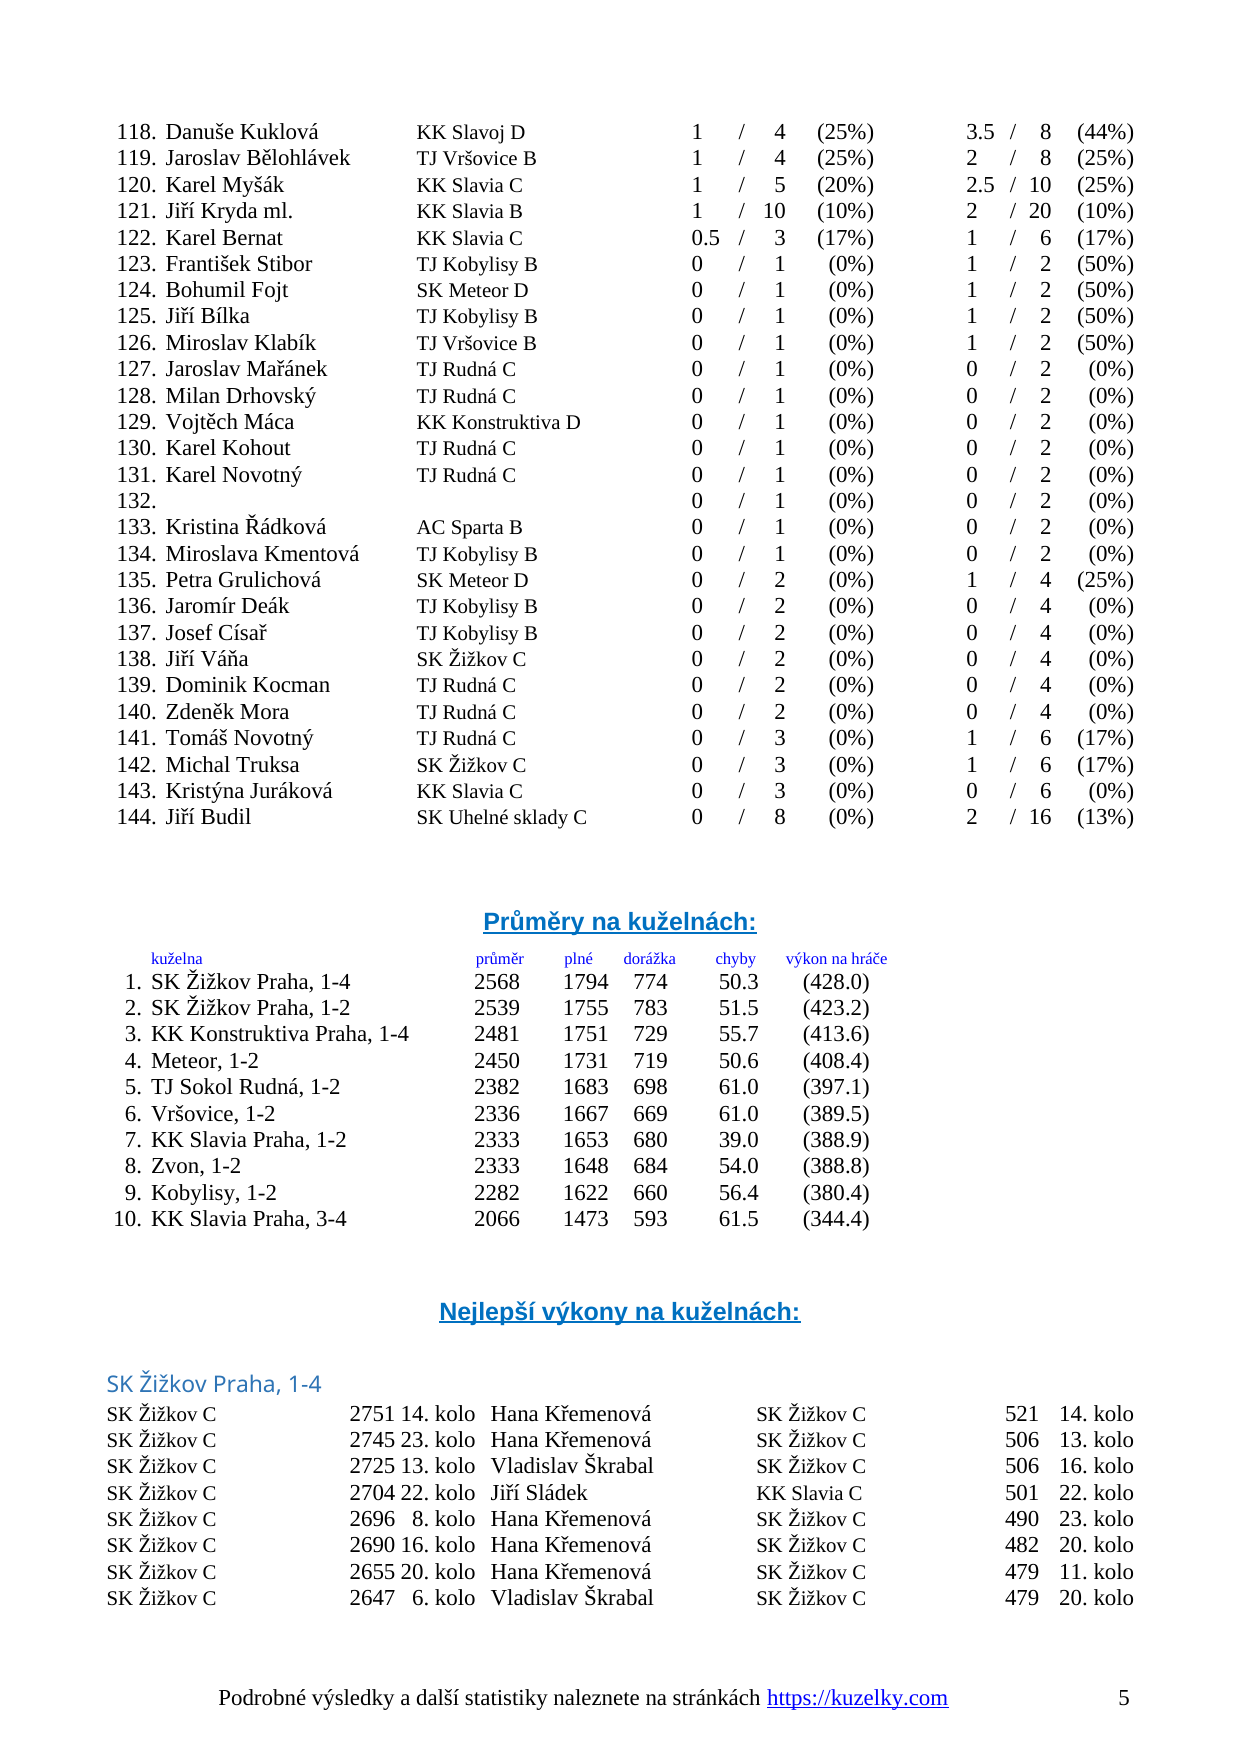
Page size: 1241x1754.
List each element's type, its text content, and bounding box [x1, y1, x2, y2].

text 140. Zdeněk Mora TJ Rudná C 0 / 2 (0%) 0 / 4 (0%) [106, 698, 1134, 724]
text 136. Jaromír Deák TJ Kobylisy B 0 / 2 (0%) 0 / 4 (0%) [106, 592, 1134, 619]
text 10. KK Slavia Praha, 3-4 2066 1473 593 61.5 (344.4) [106, 1205, 1134, 1231]
text Průměry na kuželnách: [94, 907, 1145, 936]
text 9. Kobylisy, 1-2 2282 1622 660 56.4 (380.4) [106, 1179, 1134, 1205]
text 131. Karel Novotný TJ Rudná C 0 / 1 (0%) 0 / 2 (0%) [106, 461, 1134, 487]
text 122. Karel Bernat KK Slavia C 0.5 / 3 (17%) 1 / 6 (17%) [106, 223, 1134, 250]
text 133. Kristina Řádková AC Sparta B 0 / 1 (0%) 0 / 2 (0%) [106, 513, 1134, 540]
text kuželna průměr plné dorážka chyby výkon na hráče [106, 949, 1134, 968]
text 6. Vršovice, 1-2 2336 1667 669 61.0 (389.5) [106, 1099, 1134, 1126]
text SK Žižkov C 2696 8. kolo Hana Křemenová SK Žižkov C 490 23. kolo [106, 1505, 1134, 1531]
text 128. Milan Drhovský TJ Rudná C 0 / 1 (0%) 0 / 2 (0%) [106, 382, 1134, 408]
text 129. Vojtěch Máca KK Konstruktiva D 0 / 1 (0%) 0 / 2 (0%) [106, 408, 1134, 434]
text 143. Kristýna Juráková KK Slavia C 0 / 3 (0%) 0 / 6 (0%) [106, 777, 1134, 803]
text SK Žižkov C 2745 23. kolo Hana Křemenová SK Žižkov C 506 13. kolo [106, 1426, 1134, 1452]
text 138. Jiří Váňa SK Žižkov C 0 / 2 (0%) 0 / 4 (0%) [106, 645, 1134, 672]
text 121. Jiří Kryda ml. KK Slavia B 1 / 10 (10%) 2 / 20 (10%) [106, 197, 1134, 223]
text 134. Miroslava Kmentová TJ Kobylisy B 0 / 1 (0%) 0 / 2 (0%) [106, 540, 1134, 566]
text SK Žižkov C 2690 16. kolo Hana Křemenová SK Žižkov C 482 20. kolo [106, 1531, 1134, 1558]
text 142. Michal Truksa SK Žižkov C 0 / 3 (0%) 1 / 6 (17%) [106, 751, 1134, 777]
text 7. KK Slavia Praha, 1-2 2333 1653 680 39.0 (388.9) [106, 1126, 1134, 1152]
text 3. KK Konstruktiva Praha, 1-4 2481 1751 729 55.7 (413.6) [106, 1021, 1134, 1047]
text 135. Petra Grulichová SK Meteor D 0 / 2 (0%) 1 / 4 (25%) [106, 566, 1134, 592]
text 119. Jaroslav Bělohlávek TJ Vršovice B 1 / 4 (25%) 2 / 8 (25%) [106, 144, 1134, 171]
text 132. 0 / 1 (0%) 0 / 2 (0%) [106, 487, 1134, 513]
text 137. Josef Císař TJ Kobylisy B 0 / 2 (0%) 0 / 4 (0%) [106, 619, 1134, 645]
text 124. Bohumil Fojt SK Meteor D 0 / 1 (0%) 1 / 2 (50%) [106, 276, 1134, 303]
subtitle SK Žižkov Praha, 1-4 [106, 1368, 1134, 1399]
text SK Žižkov C 2655 20. kolo Hana Křemenová SK Žižkov C 479 11. kolo [106, 1558, 1134, 1584]
text 130. Karel Kohout TJ Rudná C 0 / 1 (0%) 0 / 2 (0%) [106, 434, 1134, 461]
text 1. SK Žižkov Praha, 1-4 2568 1794 774 50.3 (428.0) [106, 968, 1134, 994]
text 125. Jiří Bílka TJ Kobylisy B 0 / 1 (0%) 1 / 2 (50%) [106, 303, 1134, 329]
text SK Žižkov C 2704 22. kolo Jiří Sládek KK Slavia C 501 22. kolo [106, 1479, 1134, 1505]
text SK Žižkov C 2725 13. kolo Vladislav Škrabal SK Žižkov C 506 16. kolo [106, 1452, 1134, 1479]
text 4. Meteor, 1-2 2450 1731 719 50.6 (408.4) [106, 1047, 1134, 1073]
text 126. Miroslav Klabík TJ Vršovice B 0 / 1 (0%) 1 / 2 (50%) [106, 329, 1134, 355]
text 141. Tomáš Novotný TJ Rudná C 0 / 3 (0%) 1 / 6 (17%) [106, 724, 1134, 751]
text SK Žižkov C 2647 6. kolo Vladislav Škrabal SK Žižkov C 479 20. kolo [106, 1584, 1134, 1610]
text 127. Jaroslav Mařánek TJ Rudná C 0 / 1 (0%) 0 / 2 (0%) [106, 355, 1134, 382]
text 120. Karel Myšák KK Slavia C 1 / 5 (20%) 2.5 / 10 (25%) [106, 171, 1134, 197]
text 139. Dominik Kocman TJ Rudná C 0 / 2 (0%) 0 / 4 (0%) [106, 672, 1134, 698]
text 5. TJ Sokol Rudná, 1-2 2382 1683 698 61.0 (397.1) [106, 1073, 1134, 1099]
text 118. Danuše Kuklová KK Slavoj D 1 / 4 (25%) 3.5 / 8 (44%) [106, 118, 1134, 144]
text 8. Zvon, 1-2 2333 1648 684 54.0 (388.8) [106, 1152, 1134, 1179]
text 123. František Stibor TJ Kobylisy B 0 / 1 (0%) 1 / 2 (50%) [106, 250, 1134, 276]
text 2. SK Žižkov Praha, 1-2 2539 1755 783 51.5 (423.2) [106, 994, 1134, 1021]
text SK Žižkov C 2751 14. kolo Hana Křemenová SK Žižkov C 521 14. kolo [106, 1399, 1134, 1426]
text Nejlepší výkony na kuželnách: [94, 1297, 1145, 1325]
text 144. Jiří Budil SK Uhelné sklady C 0 / 8 (0%) 2 / 16 (13%) [106, 803, 1134, 830]
